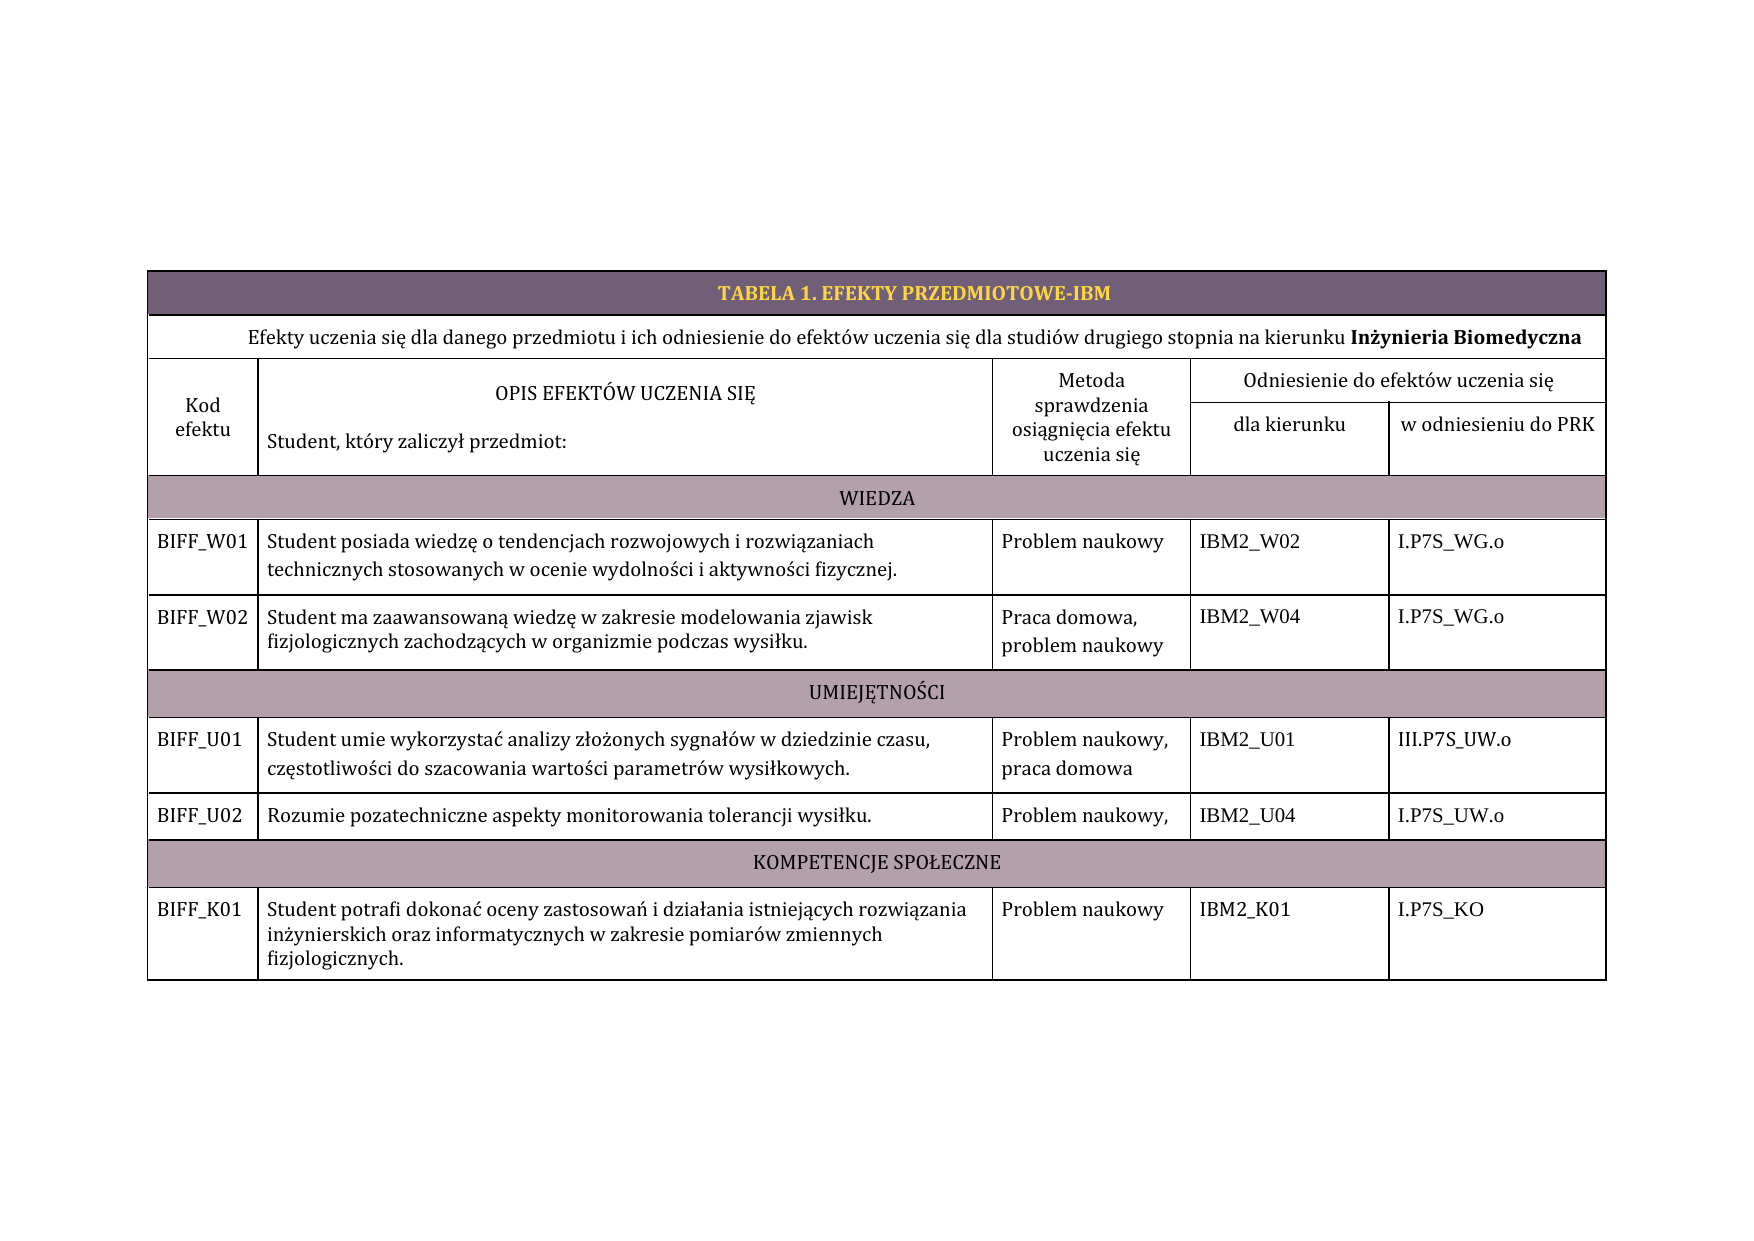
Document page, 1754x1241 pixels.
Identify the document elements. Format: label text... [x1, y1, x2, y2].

table_cell Problem naukowy [993, 520, 1190, 594]
table_cell UMIEJĘTNOŚCI [148, 670, 1605, 717]
table_cell w odniesieniu do PRK [1390, 403, 1605, 475]
table_cell Student umie wykorzystać analizy złożonych sygnałów w dziedzinie czasu, częstotliwości do szacowania wartości parametrów wysiłkowych. [259, 718, 992, 792]
table_cell Student ma zaawansowaną wiedzę w zakresie modelowania zjawisk fizjologicznych zachodzących w organizmie podczas wysiłku. [259, 596, 992, 669]
table_cell Metoda sprawdzenia osiągnięcia efektu uczenia się [993, 359, 1190, 475]
table_cell Kod efektu [148, 359, 257, 475]
table_cell Problem naukowy, [993, 794, 1190, 839]
table_cell Praca domowa, problem naukowy [993, 596, 1190, 669]
table_cell Student potrafi dokonać oceny zastosowań i działania istniejących rozwiązania inżynierskich oraz informatycznych w zakresie pomiarów zmiennych fizjologicznych. [259, 888, 992, 979]
table_header TABELA 1. EFEKTY PRZEDMIOTOWE-IBM [148, 272, 1605, 314]
table_cell BIFF_K01 [148, 888, 257, 979]
table_cell KOMPETENCJE SPOŁECZNE [148, 840, 1605, 887]
table_cell Problem naukowy [993, 888, 1190, 979]
table_cell III.P7S_UW.o [1390, 718, 1605, 792]
table_cell IBM2_W04 [1191, 596, 1388, 669]
table_cell BIFF_U01 [148, 718, 257, 792]
table_cell dla kierunku [1191, 403, 1388, 475]
table_cell Rozumie pozatechniczne aspekty monitorowania tolerancji wysiłku. [259, 794, 992, 839]
table_cell WIEDZA [148, 476, 1605, 518]
table_cell Student posiada wiedzę o tendencjach rozwojowych i rozwiązaniach technicznych stosowanych w ocenie wydolności i aktywności fizycznej. [259, 520, 992, 594]
table_cell I.P7S_WG.o [1390, 520, 1605, 594]
table_cell I.P7S_UW.o [1390, 794, 1605, 839]
table_cell OPIS EFEKTÓW UCZENIA SIĘ Student, który zaliczył przedmiot: [259, 359, 992, 475]
table_cell Efekty uczenia się dla danego przedmiotu i ich odniesienie do efektów uczenia się dla studiów drugiego stopnia na kierunku Inżynieria Biomedyczna [148, 315, 1605, 358]
table_cell IBM2_U04 [1191, 794, 1388, 839]
table_cell IBM2_K01 [1191, 888, 1388, 979]
table_cell Odniesienie do efektów uczenia się [1191, 359, 1605, 401]
table_cell BIFF_W01 [148, 520, 257, 594]
table_cell IBM2_U01 [1191, 718, 1388, 792]
table_cell BIFF_W02 [148, 595, 257, 669]
table_cell IBM2_W02 [1191, 520, 1388, 594]
table_cell I.P7S_WG.o [1390, 596, 1605, 669]
table_cell I.P7S_KO [1390, 888, 1605, 979]
table_cell Problem naukowy, praca domowa [993, 718, 1190, 792]
table_cell BIFF_U02 [148, 793, 257, 839]
